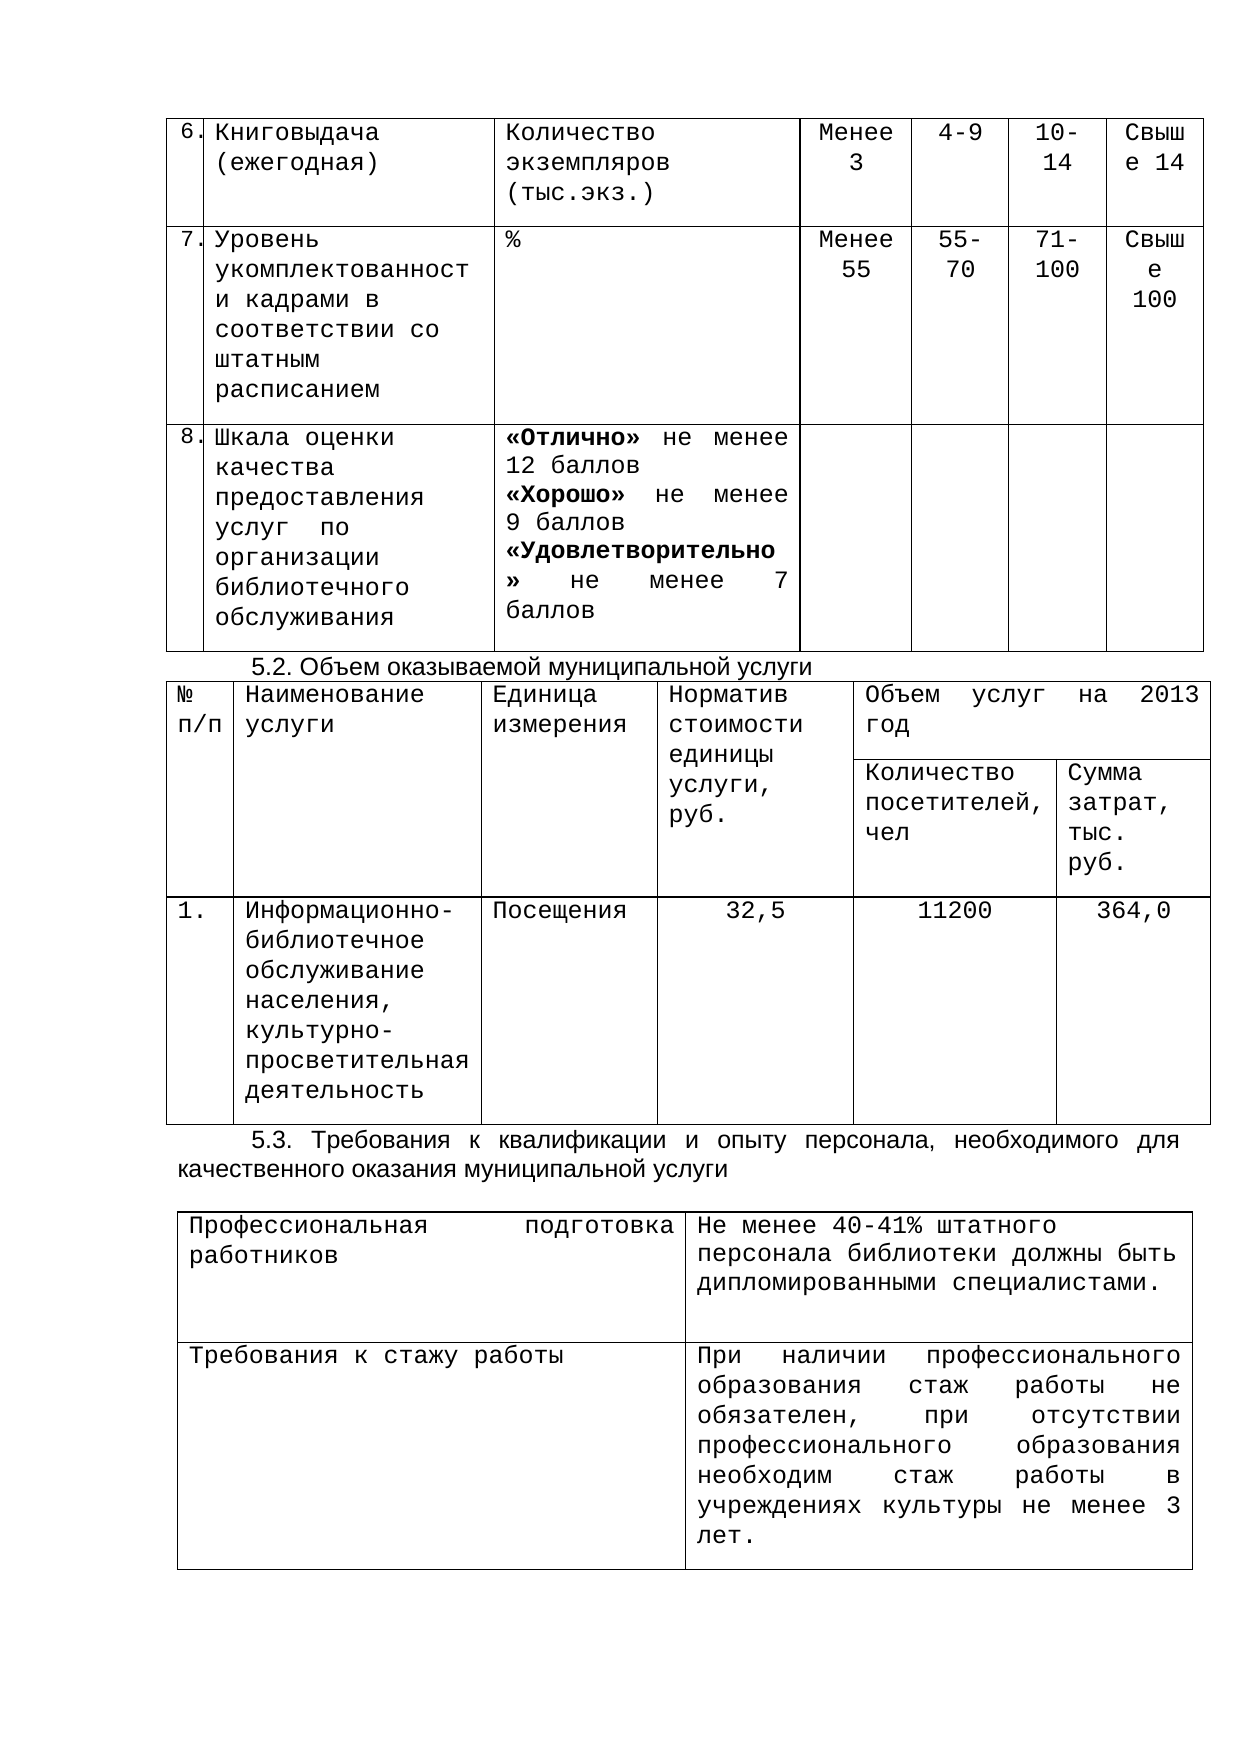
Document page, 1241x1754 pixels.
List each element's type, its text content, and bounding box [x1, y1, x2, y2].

table_cell 10-14 [1009, 119, 1106, 226]
table_header Профессиональная подготовка работников [178, 1213, 685, 1342]
table_cell Шкала оценки качества предоставления услуг по организации библиотечного обслуживания [204, 425, 494, 651]
table_header Наименование услуги [234, 682, 481, 896]
table_cell Свыше 100 [1107, 227, 1203, 423]
table_cell 71-100 [1009, 227, 1106, 423]
table_cell Книговыдача (ежегодная) [204, 119, 494, 226]
table_cell [167, 119, 203, 226]
table_cell Количество экземпляров (тыс.экз.) [495, 119, 799, 226]
table_cell При наличии профессионального образования стаж работы не обязателен, при отсутствии профессионального образования необходим стаж работы в учреждениях культуры не менее 3 лет. [686, 1343, 1192, 1569]
table_cell [801, 425, 911, 651]
table_header Норматив стоимости единицы услуги, руб. [658, 682, 853, 896]
table_cell Свыше 14 [1107, 119, 1203, 226]
table_cell 55-70 [912, 227, 1008, 423]
table_header Не менее 40-41% штатного персонала библиотеки должны быть дипломированными специалистами. [686, 1213, 1192, 1342]
table_cell [167, 227, 203, 423]
table_cell 1. [167, 898, 233, 1124]
table_cell Количество посетителей, чел [854, 760, 1056, 896]
table_cell [1107, 425, 1203, 651]
text 5.2. Объем оказываемой муниципальной услуги [177, 652, 1181, 681]
table_cell «Отлично» не менее 12 баллов «Хорошо» не менее 9 баллов «Удовлетворительно» не менее 7 баллов [495, 425, 799, 651]
table_cell Сумма затрат, тыс. руб. [1057, 760, 1210, 896]
table_cell 32,5 [658, 898, 853, 1124]
table_cell 364,0 [1057, 898, 1210, 1124]
table_header № п/п [167, 682, 233, 896]
table_cell Требования к стажу работы [178, 1343, 685, 1569]
table_cell 4-9 [912, 119, 1008, 226]
table_cell Посещения [482, 898, 657, 1124]
table_header Объем услуг на 2013 год [854, 682, 1210, 759]
table_cell 11200 [854, 898, 1056, 1124]
table_cell % [495, 227, 799, 423]
table_cell Уровень укомплектованности кадрами в соответствии со штатным расписанием [204, 227, 494, 423]
table_cell Менее 3 [801, 119, 911, 226]
table_cell [167, 425, 203, 651]
table_cell [1009, 425, 1106, 651]
table_cell Менее 55 [801, 227, 911, 423]
table_cell Информационно-библиотечное обслуживание населения, культурно-просветительная деятельность [234, 898, 481, 1124]
text 5.3. Требования к квалификации и опыту персонала, необходимого для качественного оказания муниципальной услуги [177, 1125, 1181, 1183]
table_cell [912, 425, 1008, 651]
table_header Единица измерения [482, 682, 657, 896]
